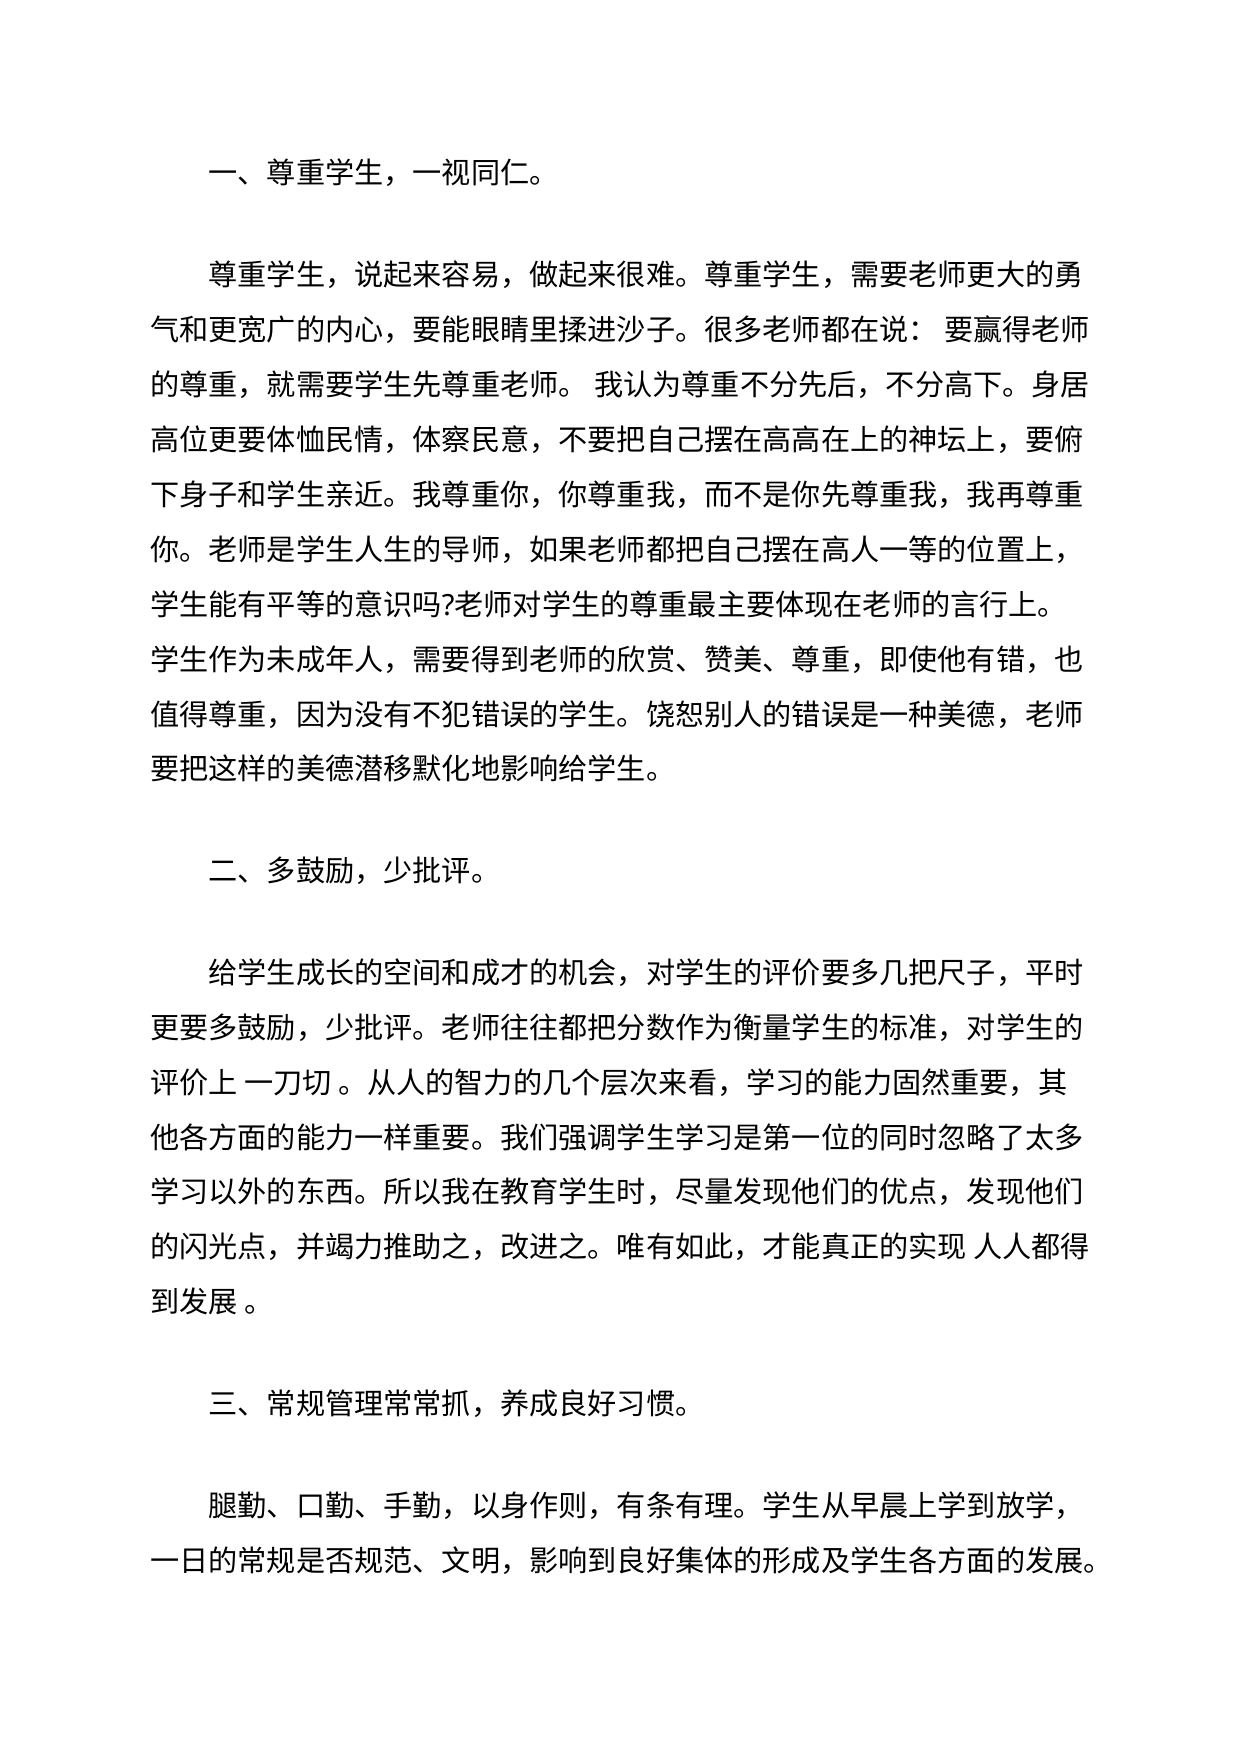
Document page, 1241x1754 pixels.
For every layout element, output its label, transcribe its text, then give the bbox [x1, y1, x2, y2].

text 一、尊重学生，一视同仁。 [150, 150, 1090, 192]
text 三、常规管理常常抓，养成良好习惯。 [150, 1381, 1090, 1423]
text 尊重学生，说起来容易，做起来很难。尊重学生，需要老师更大的勇气和更宽广的内心，要能眼睛里揉进沙子。很多老师都在说： 要赢得老师的尊重，就需要学生先尊重老师。 我认为尊重不分先后，不分高下。身居高位更要体恤民情，体察民意，不要把自己摆在高高在上的神坛上，要俯下身子和学生亲近。我尊重你，你尊重我，而不是你先尊重我，我再尊重你。老师是学生人生的导师，如果老师都把自己摆在高人一等的位置上，学生能有平等的意识吗?老师对学生的尊重最主要体现在老师的言行上。学生作为未成年人，需要得到老师的欣赏、赞美、尊重，即使他有错，也值得尊重，因为没有不犯错误的学生。饶恕别人的错误是一种美德，老师要把这样的美德潜移默化地影响给学生。 [150, 252, 1090, 788]
text 二、多鼓励，少批评。 [150, 848, 1090, 890]
text 给学生成长的空间和成才的机会，对学生的评价要多几把尺子，平时更要多鼓励，少批评。老师往往都把分数作为衡量学生的标准，对学生的评价上 一刀切 。从人的智力的几个层次来看，学习的能力固然重要，其他各方面的能力一样重要。我们强调学生学习是第一位的同时忽略了太多学习以外的东西。所以我在教育学生时，尽量发现他们的优点，发现他们的闪光点，并竭力推助之，改进之。唯有如此，才能真正的实现 人人都得到发展 。 [150, 949, 1090, 1321]
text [150, 1482, 1090, 1579]
